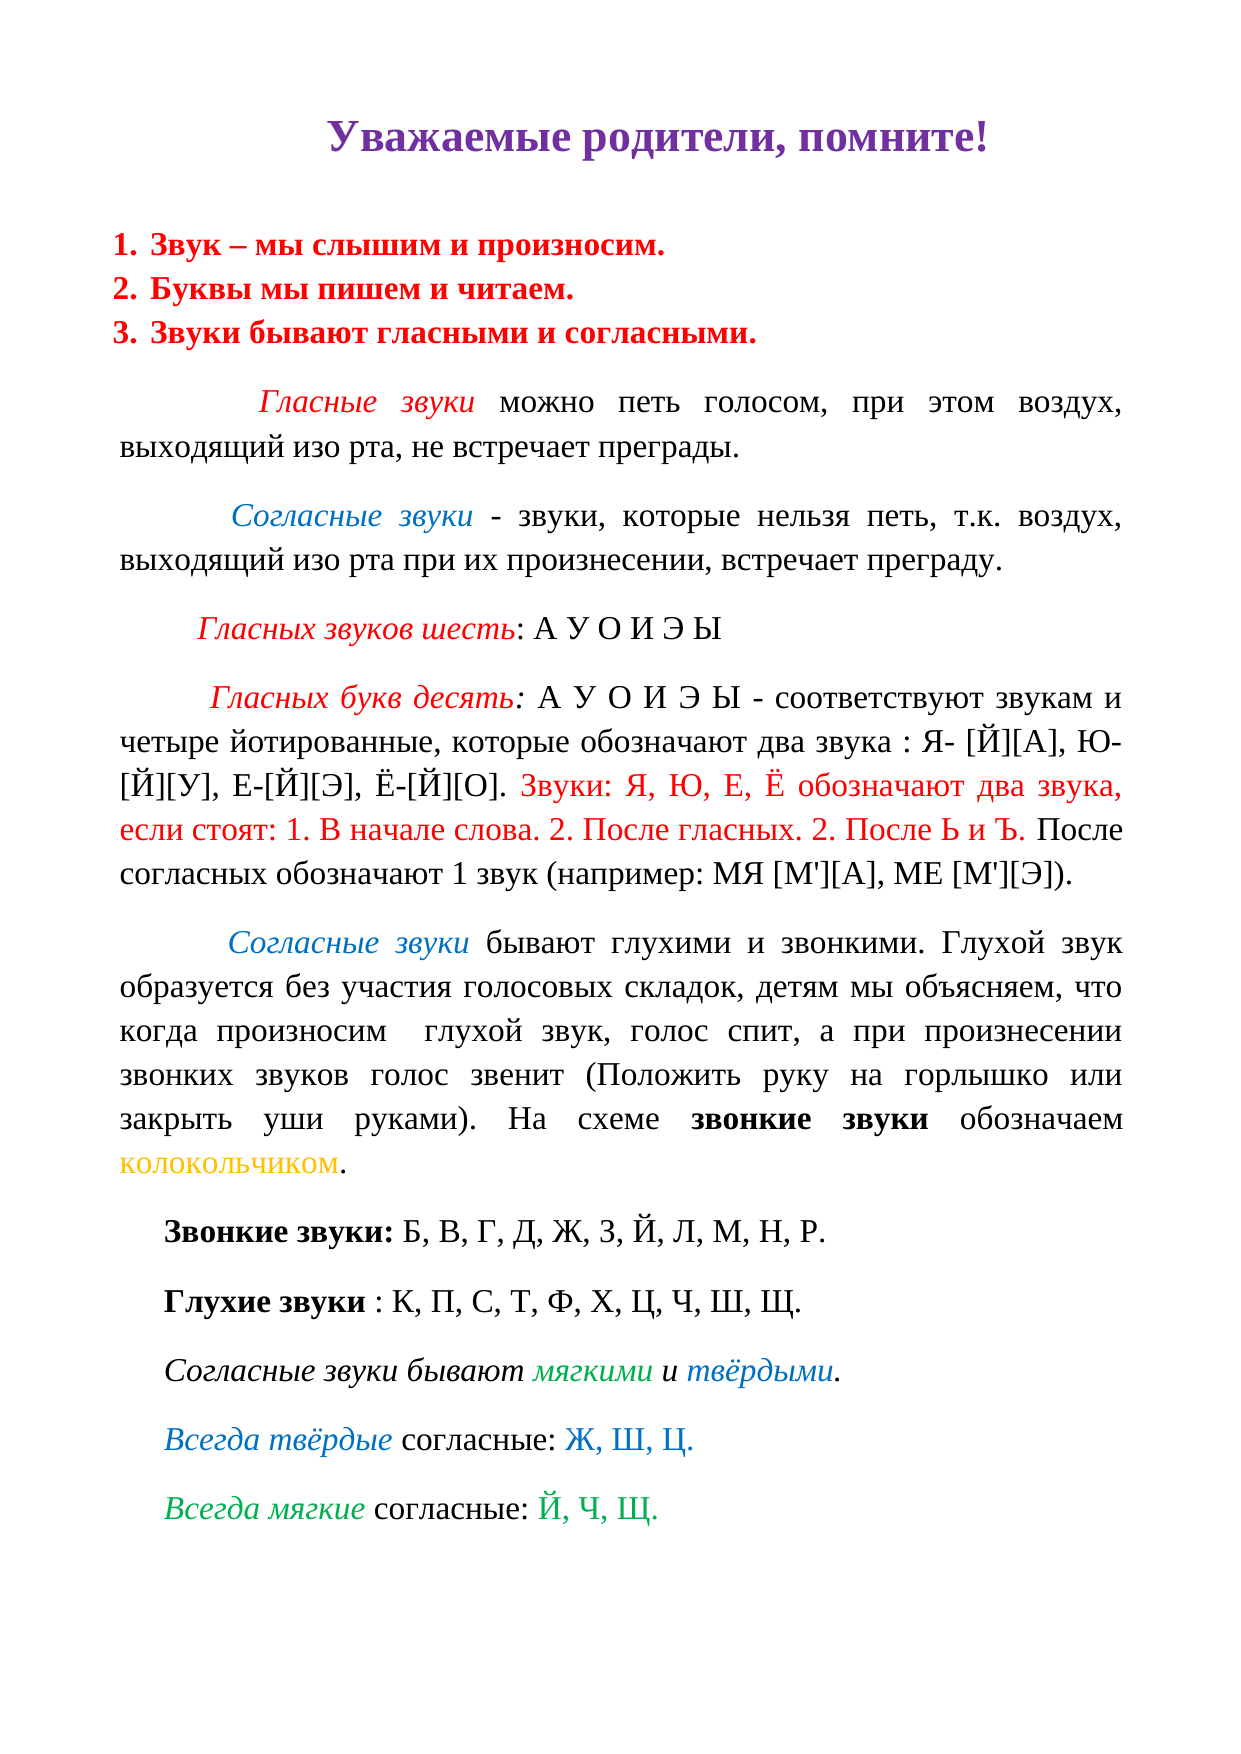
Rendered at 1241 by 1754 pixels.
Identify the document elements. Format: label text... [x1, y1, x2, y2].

text Гласных букв десять: А У О И Э Ы - соответствуют звукам и четыре йотированные, которые обозначают два звука : Я- [Й][А], Ю-[Й][У], Е-[Й][Э], Ё-[Й][О]. Звуки: Я, Ю, Е, Ё обозначают два звука, если стоят: 1. В начале слова. 2. После гласных. 2. После Ь и Ъ. После согласных обозначают 1 звук (например: МЯ [М'][А], МЕ [М'][Э]). [119, 677, 1123, 892]
text Согласные звуки бывают мягкими и твёрдыми. [119, 1350, 1123, 1388]
text Согласные звуки - звуки, которые нельзя петь, т.к. воздух, выходящий изо рта при их произнесении, встречает преграду. [119, 495, 1123, 577]
list Буквы мы пишем и читаем. [112, 269, 1123, 307]
text Всегда твёрдые согласные: Ж, Ш, Ц. [119, 1419, 1123, 1457]
text Гласных звуков шесть: А У О И Э Ы [119, 608, 1123, 646]
text Гласные звуки можно петь голосом, при этом воздух, выходящий изо рта, не встречает преграды. [119, 382, 1123, 464]
text Глухие звуки : К, П, С, Т, Ф, Х, Ц, Ч, Ш, Щ. [119, 1281, 1123, 1319]
list Звук – мы слышим и произносим. [112, 224, 1123, 263]
text Звонкие звуки: Б, В, Г, Д, Ж, З, Й, Л, М, Н, Р. [119, 1212, 1123, 1250]
text Всегда мягкие согласные: Й, Ч, Щ. [119, 1488, 1123, 1526]
text Согласные звуки бывают глухими и звонкими. Глухой звук образуется без участия голосовых складок, детям мы объясняем, что когда произносим глухой звук, голос спит, а при произнесении звонких звуков голос звенит (Положить руку на горлышко или закрыть уши руками). На схеме звонкие звуки обозначаем колокольчиком. [119, 922, 1123, 1181]
text Уважаемые родители, помните! [119, 108, 1123, 161]
list Звуки бывают гласными и согласными. [112, 313, 1123, 351]
